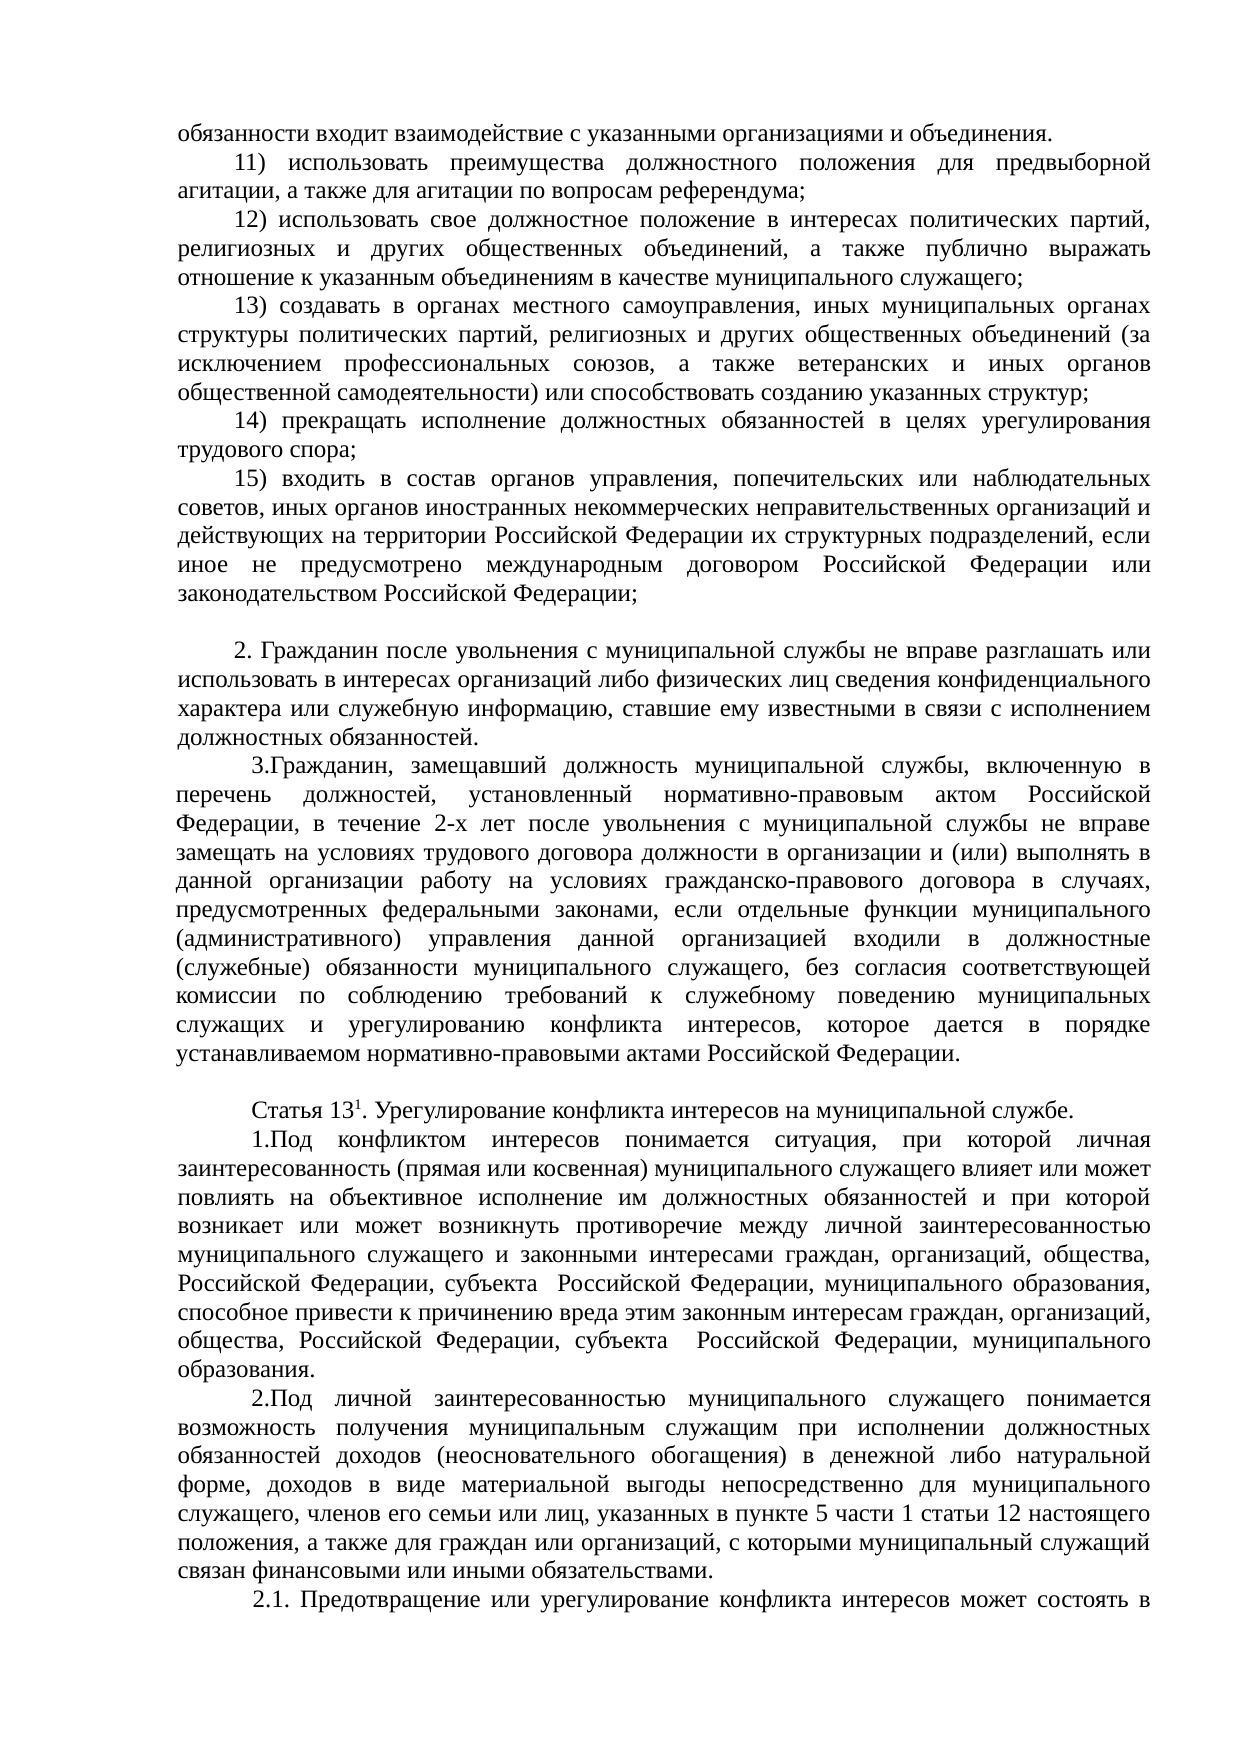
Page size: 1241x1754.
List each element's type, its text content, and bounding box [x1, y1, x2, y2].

text 14) прекращать исполнение должностных обязанностей в целях урегулирования трудового спора; [177, 406, 1152, 463]
text Статья 131. Урегулирование конфликта интересов на муниципальной службе. [177, 1096, 1152, 1124]
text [177, 118, 1152, 147]
text 1.Под конфликтом интересов понимается ситуация, при которой личная заинтересованность (прямая или косвенная) муниципального служащего влияет или может повлиять на объективное исполнение им должностных обязанностей и при которой возникает или может возникнуть противоречие между личной заинтересованностью муниципального служащего и законными интересами граждан, организаций, общества, Российской Федерации, субъекта Российской Федерации, муниципального образования, способное привести к причинению вреда этим законным интересам граждан, организаций, общества, Российской Федерации, субъекта Российской Федерации, муниципального образования. [177, 1124, 1152, 1383]
text 11) использовать преимущества должностного положения для предвыборной агитации, а также для агитации по вопросам референдума; [177, 147, 1152, 204]
text 2. Гражданин после увольнения с муниципальной службы не вправе разглашать или использовать в интересах организаций либо физических лиц сведения конфиденциального характера или служебную информацию, ставшие ему известными в связи с исполнением должностных обязанностей. [177, 636, 1152, 751]
text 3.Гражданин, замещавший должность муниципальной службы, включенную в перечень должностей, установленный нормативно-правовым актом Российской Федерации, в течение 2-х лет после увольнения с муниципальной службы не вправе замещать на условиях трудового договора должности в организации и (или) выполнять в данной организации работу на условиях гражданско-правового договора в случаях, предусмотренных федеральными законами, если отдельные функции муниципального (административного) управления данной организацией входили в должностные (служебные) обязанности муниципального служащего, без согласия соответствующей комиссии по соблюдению требований к служебному поведению муниципальных служащих и урегулированию конфликта интересов, которое дается в порядке устанавливаемом нормативно-правовыми актами Российской Федерации. [176, 751, 1152, 1067]
text 12) использовать свое должностное положение в интересах политических партий, религиозных и других общественных объединений, а также публично выражать отношение к указанным объединениям в качестве муниципального служащего; [177, 204, 1152, 291]
text 2.Под личной заинтересованностью муниципального служащего понимается возможность получения муниципальным служащим при исполнении должностных обязанностей доходов (неосновательного обогащения) в денежной либо натуральной форме, доходов в виде материальной выгоды непосредственно для муниципального служащего, членов его семьи или лиц, указанных в пункте 5 части 1 статьи 12 настоящего положения, а также для граждан или организаций, с которыми муниципальный служащий связан финансовыми или иными обязательствами. [177, 1383, 1152, 1584]
text 15) входить в состав органов управления, попечительских или наблюдательных советов, иных органов иностранных некоммерческих неправительственных организаций и действующих на территории Российской Федерации их структурных подразделений, если иное не предусмотрено международным договором Российской Федерации или законодательством Российской Федерации; [177, 463, 1152, 607]
text 13) создавать в органах местного самоуправления, иных муниципальных органах структуры политических партий, религиозных и других общественных объединений (за исключением профессиональных союзов, а также ветеранских и иных органов общественной самодеятельности) или способствовать созданию указанных структур; [177, 291, 1152, 406]
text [177, 1584, 1152, 1613]
